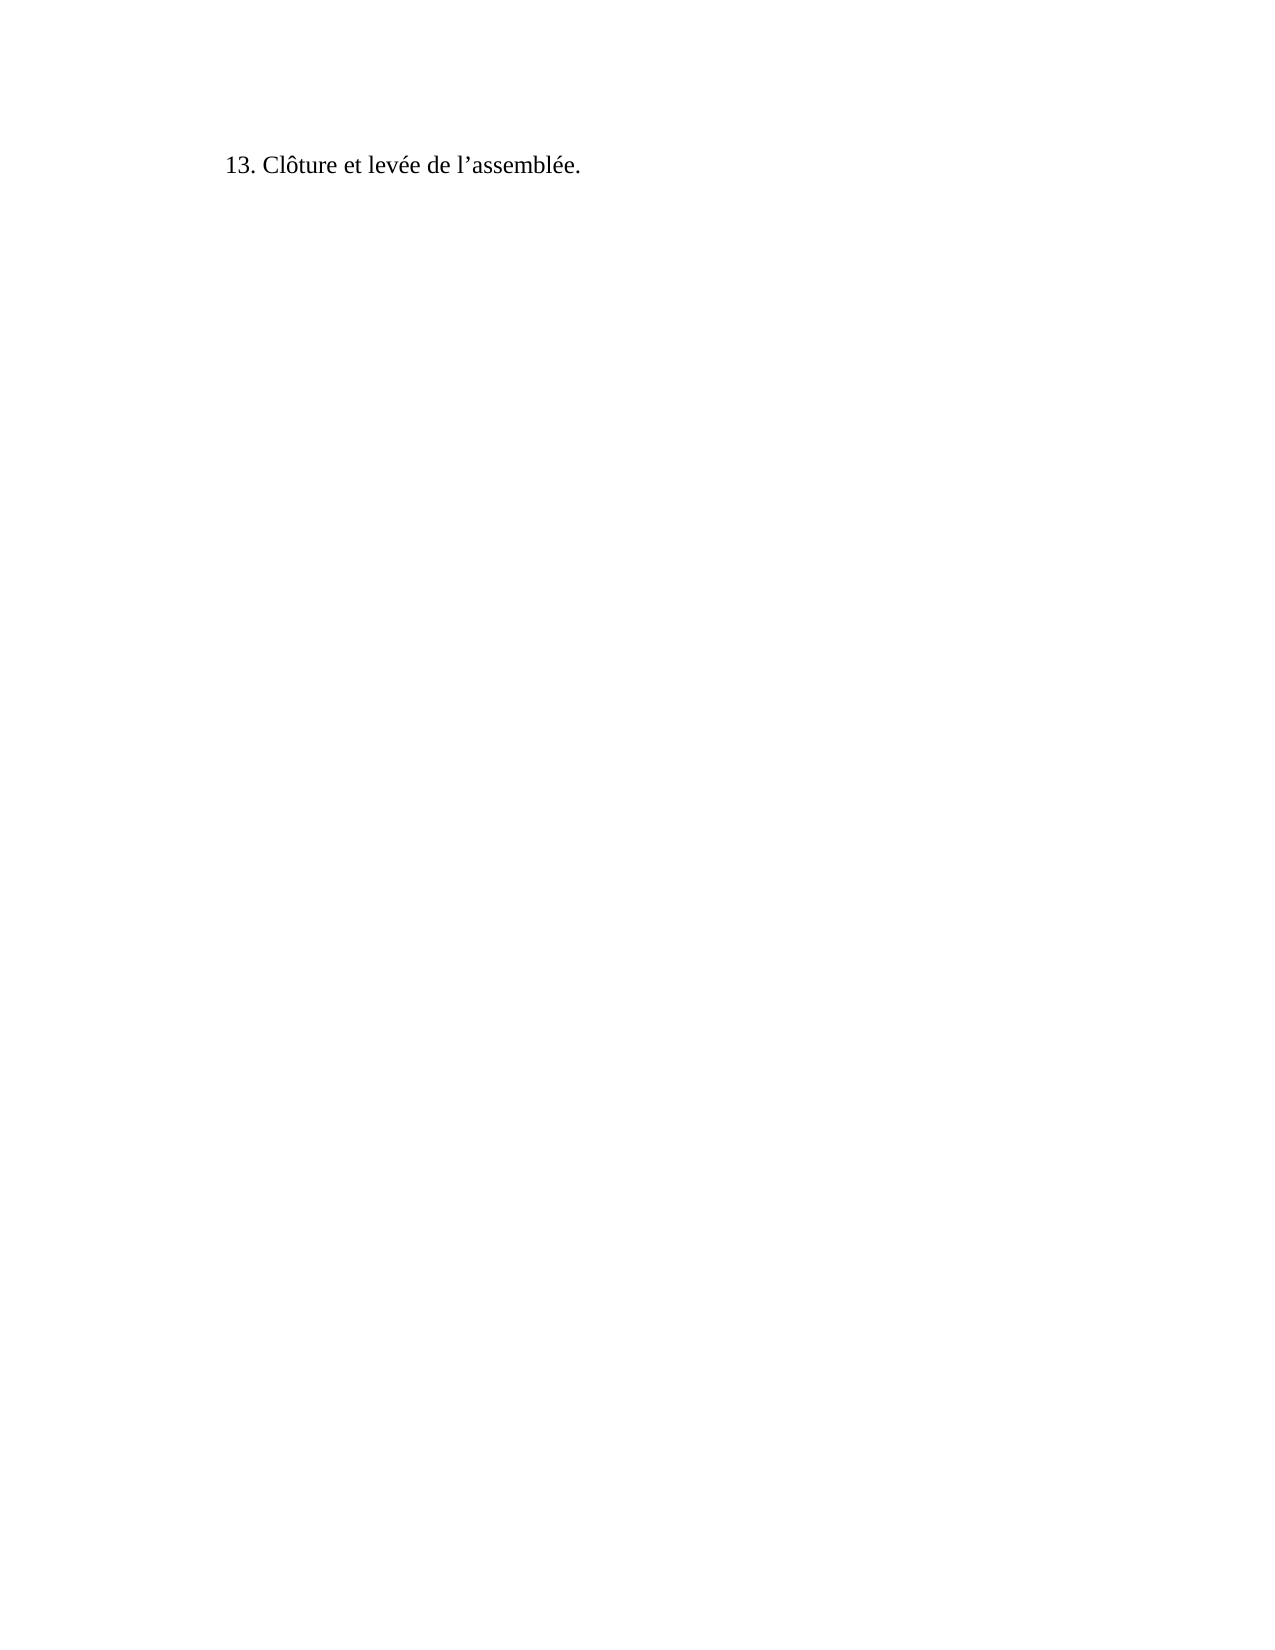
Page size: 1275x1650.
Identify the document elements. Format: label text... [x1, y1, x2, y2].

list Clôture et levée de l’assemblée. [225, 150, 1086, 179]
